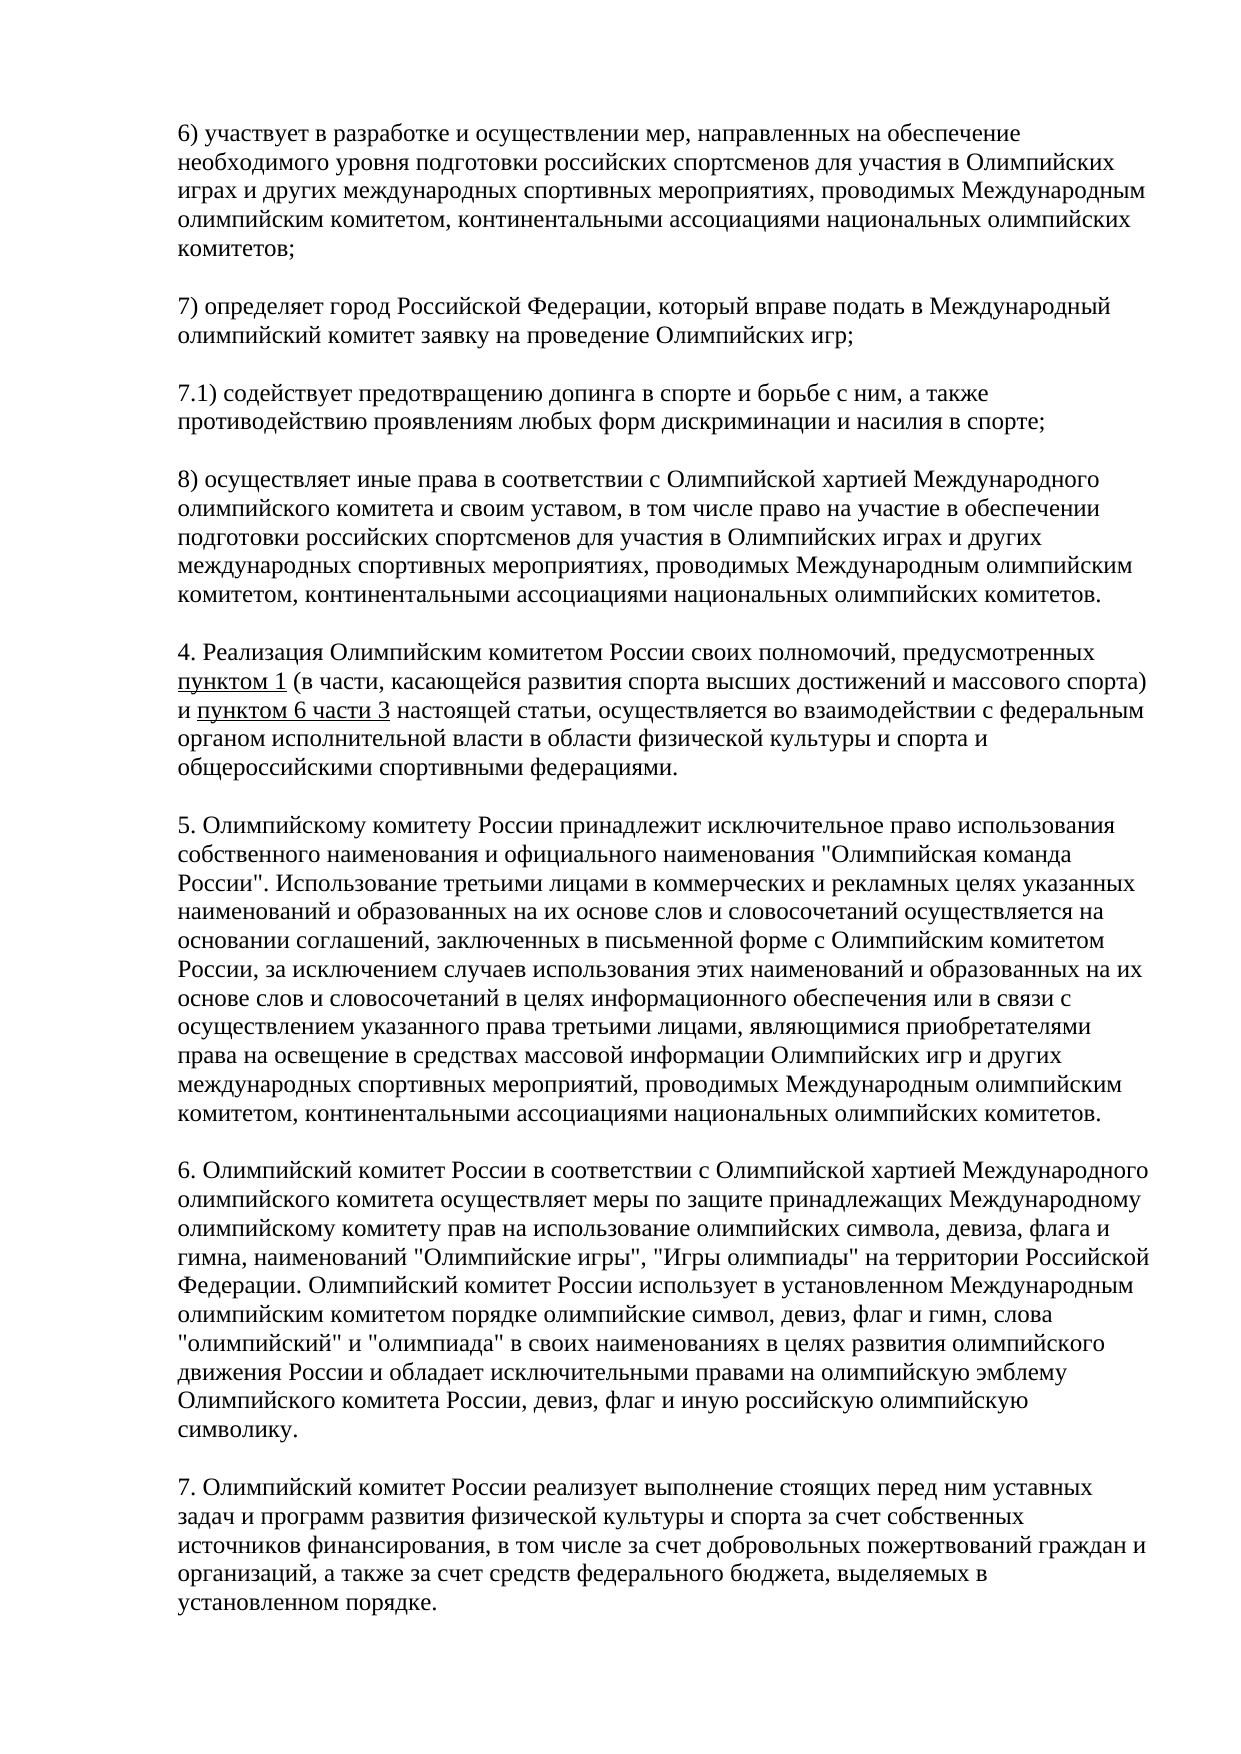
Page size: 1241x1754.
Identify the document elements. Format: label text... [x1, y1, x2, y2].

text 5. Олимпийскому комитету России принадлежит исключительное право использования собственного наименования и официального наименования "Олимпийская команда России". Использование третьими лицами в коммерческих и рекламных целях указанных наименований и образованных на их основе слов и словосочетаний осуществляется на основании соглашений, заключенных в письменной форме с Олимпийским комитетом России, за исключением случаев использования этих наименований и образованных на их основе слов и словосочетаний в целях информационного обеспечения или в связи с осуществлением указанного права третьими лицами, являющимися приобретателями права на освещение в средствах массовой информации Олимпийских игр и других международных спортивных мероприятий, проводимых Международным олимпийским комитетом, континентальными ассоциациями национальных олимпийских комитетов. [177, 810, 1152, 1126]
text 6. Олимпийский комитет России в соответствии с Олимпийской хартией Международного олимпийского комитета осуществляет меры по защите принадлежащих Международному олимпийскому комитету прав на использование олимпийских символа, девиза, флага и гимна, наименований "Олимпийские игры", "Игры олимпиады" на территории Российской Федерации. Олимпийский комитет России использует в установленном Международным олимпийским комитетом порядке олимпийские символ, девиз, флаг и гимн, слова "олимпийский" и "олимпиада" в своих наименованиях в целях развития олимпийского движения России и обладает исключительными правами на олимпийскую эмблему Олимпийского комитета России, девиз, флаг и иную российскую олимпийскую символику. [177, 1156, 1152, 1443]
text 6) участвует в разработке и осуществлении мер, направленных на обеспечение необходимого уровня подготовки российских спортсменов для участия в Олимпийских играх и других международных спортивных мероприятиях, проводимых Международным олимпийским комитетом, континентальными ассоциациями национальных олимпийских комитетов; [177, 118, 1152, 262]
text 7. Олимпийский комитет России реализует выполнение стоящих перед ним уставных задач и программ развития физической культуры и спорта за счет собственных источников финансирования, в том числе за счет добровольных пожертвований граждан и организаций, а также за счет средств федерального бюджета, выделяемых в установленном порядке. [177, 1472, 1152, 1616]
text 4. Реализация Олимпийским комитетом России своих полномочий, предусмотренных пунктом 1 (в части, касающейся развития спорта высших достижений и массового спорта) и пунктом 6 части 3 настоящей статьи, осуществляется во взаимодействии с федеральным органом исполнительной власти в области физической культуры и спорта и общероссийскими спортивными федерациями. [177, 637, 1152, 781]
text 8) осуществляет иные права в соответствии с Олимпийской хартией Международного олимпийского комитета и своим уставом, в том числе право на участие в обеспечении подготовки российских спортсменов для участия в Олимпийских играх и других международных спортивных мероприятиях, проводимых Международным олимпийским комитетом, континентальными ассоциациями национальных олимпийских комитетов. [177, 464, 1152, 608]
text 7.1) содействует предотвращению допинга в спорте и борьбе с ним, а также противодействию проявлениям любых форм дискриминации и насилия в спорте; [177, 378, 1152, 435]
text 7) определяет город Российской Федерации, который вправе подать в Международный олимпийский комитет заявку на проведение Олимпийских игр; [177, 291, 1152, 348]
